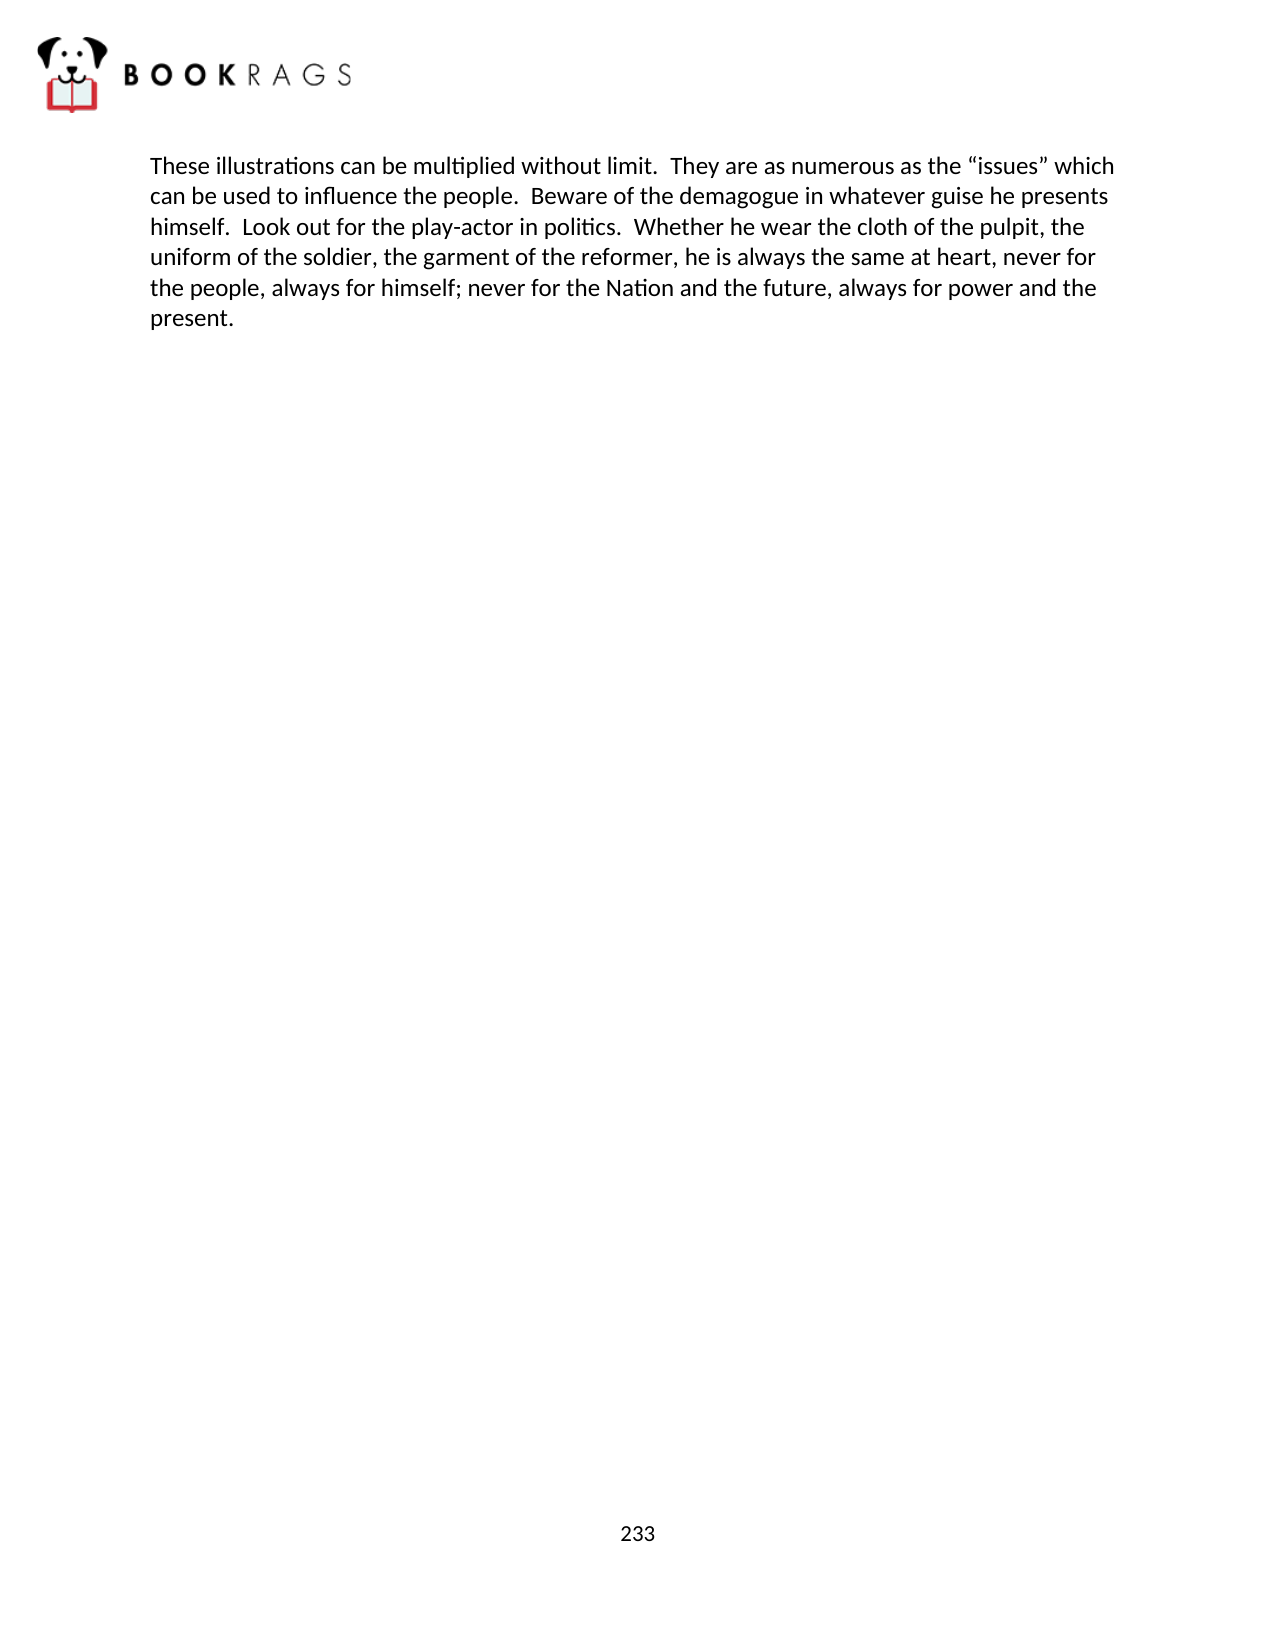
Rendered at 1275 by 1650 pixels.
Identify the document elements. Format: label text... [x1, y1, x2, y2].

picture [37, 37, 351, 113]
text These illustrations can be multiplied without limit. They are as numerous as the “issues” which can be used to influence the people. Beware of the demagogue in whatever guise he presents himself. Look out for the play-actor in politics. Whether he wear the cloth of the pulpit, the uniform of the soldier, the garment of the reformer, he is always the same at heart, never for the people, always for himself; never for the Nation and the future, always for power and the present. [150, 150, 1125, 333]
